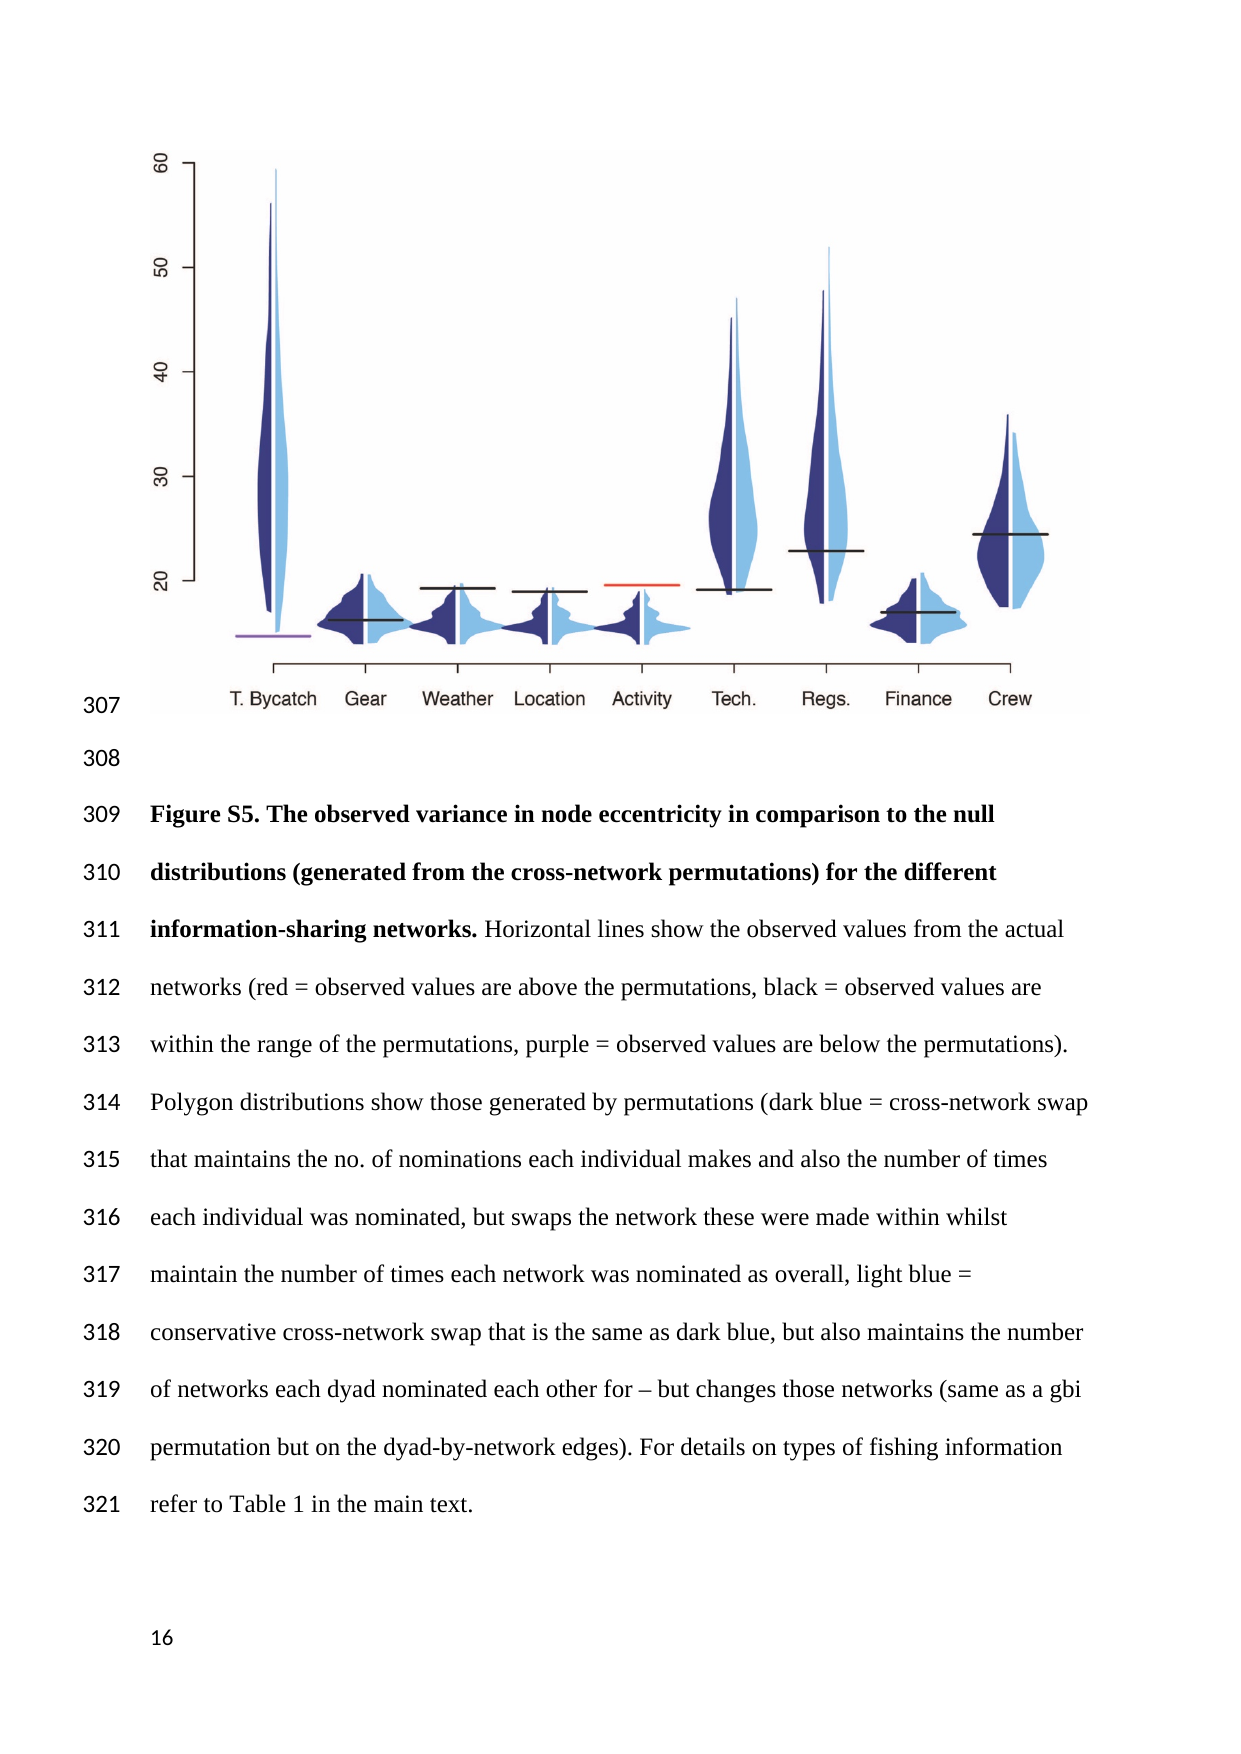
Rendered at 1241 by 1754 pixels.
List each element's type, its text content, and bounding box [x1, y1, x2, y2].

picture [150, 150, 1090, 714]
subtitle Figure S5. The observed variance in node eccentricity in comparison to the null distributions (generated from the cross-network permutations) for the different information-sharing networks. Horizontal lines show the observed values from the actual networks (red = observed values are above the permutations, black = observed values are within the range of the permutations, purple = observed values are below the permutations). Polygon distributions show those generated by permutations (dark blue = cross-network swap that maintains the no. of nominations each individual makes and also the number of times each individual was nominated, but swaps the network these were made within whilst maintain the number of times each network was nominated as overall, light blue = conservative cross-network swap that is the same as dark blue, but also maintains the number of networks each dyad nominated each other for – but changes those networks (same as a gbi permutation but on the dyad-by-network edges). For details on types of fishing information refer to Table 1 in the main text. [150, 799, 1090, 1518]
